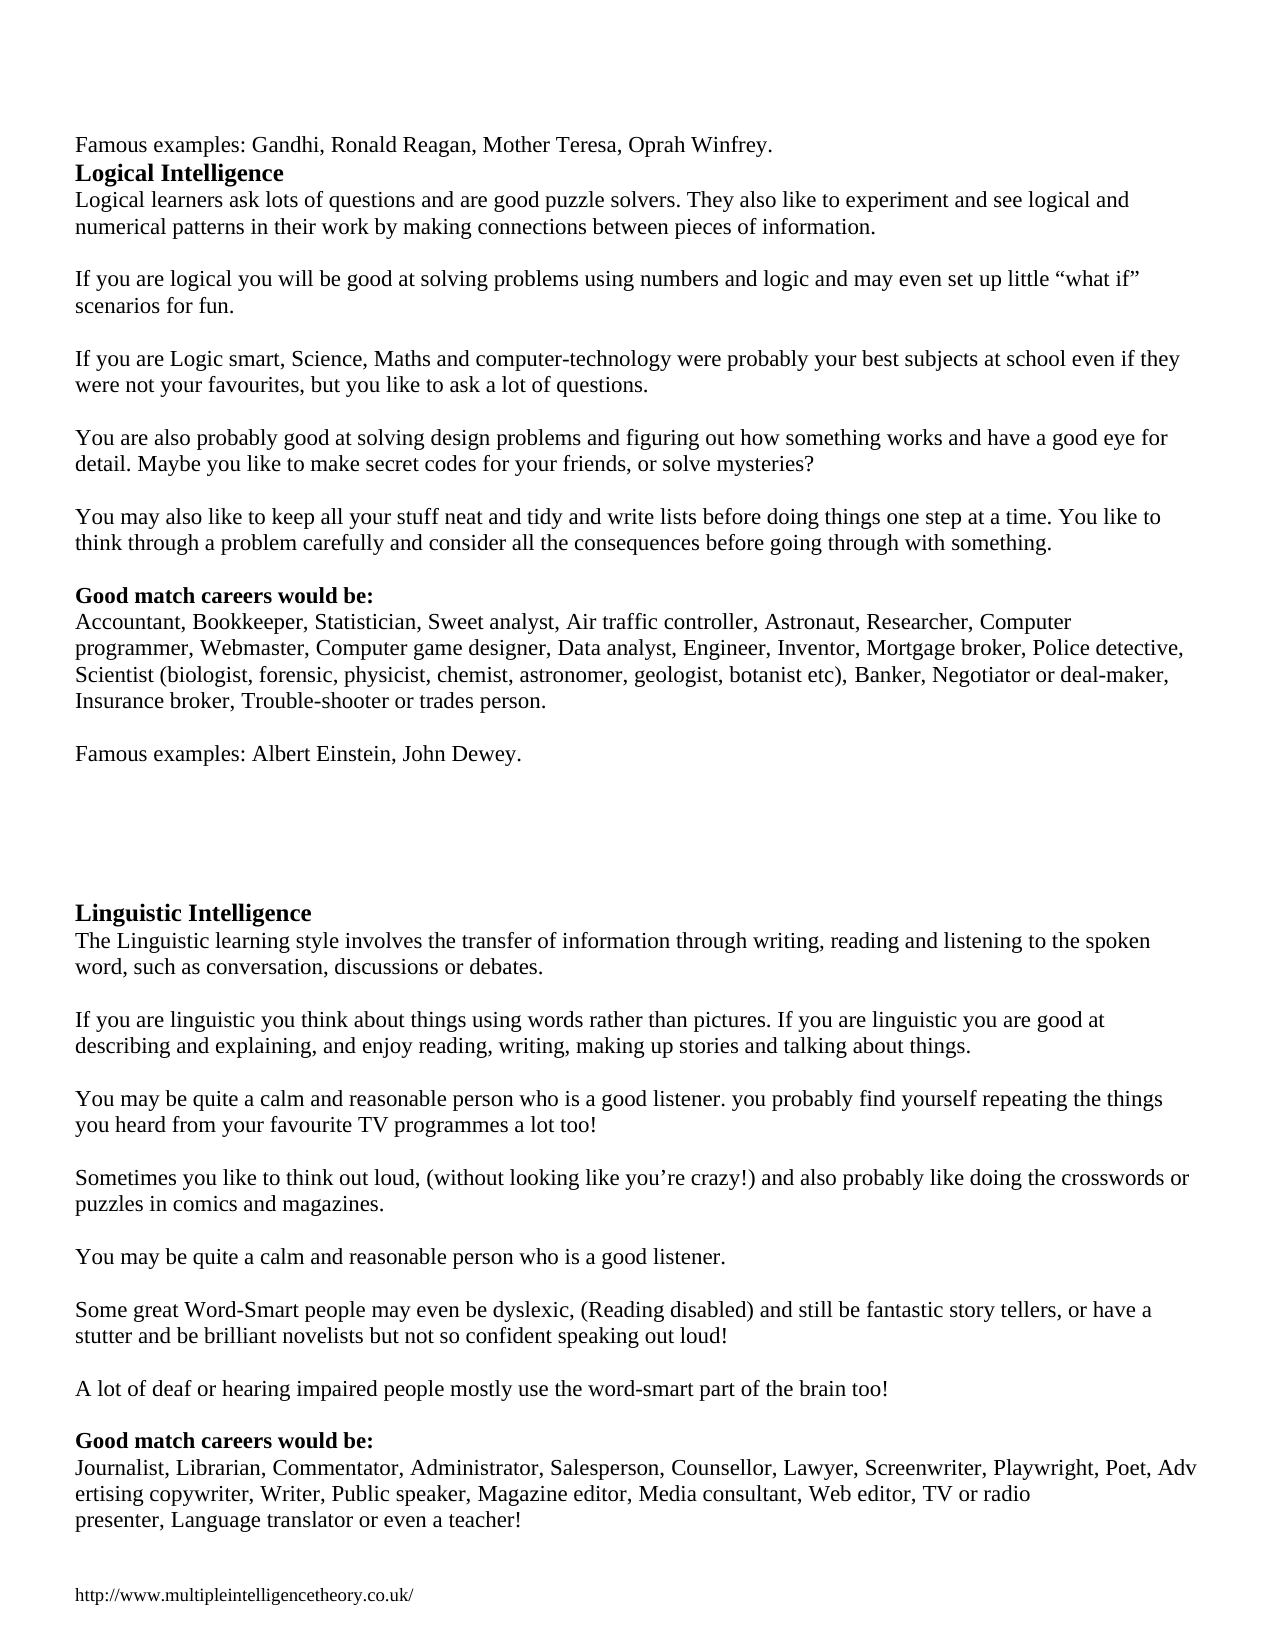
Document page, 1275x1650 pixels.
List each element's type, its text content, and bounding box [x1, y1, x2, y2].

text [75, 105, 1200, 158]
text A lot of deaf or hearing impaired people mostly use the word-smart part of the brain too! [75, 1348, 1200, 1401]
text You may be quite a calm and reasonable person who is a good listener. you probably find yourself repeating the things you heard from your favourite TV programmes a lot too! [75, 1058, 1200, 1138]
text You are also probably good at solving design problems and figuring out how something works and have a good eye for detail. Maybe you like to make secret codes for your friends, or solve mysteries? [75, 397, 1200, 476]
text Logical learners ask lots of questions and are good puzzle solvers. They also like to experiment and see logical and numerical patterns in their work by making connections between pieces of information. [75, 186, 1200, 239]
text Linguistic Intelligence [75, 898, 1200, 927]
text You may be quite a calm and reasonable person who is a good listener. [75, 1217, 1200, 1269]
text Some great Word-Smart people may even be dyslexic, (Reading disabled) and still be fantastic story tellers, or have a stutter and be brilliant novelists but not so confident speaking out loud! [75, 1269, 1200, 1348]
text If you are Logic smart, Science, Maths and computer-technology were probably your best subjects at school even if they were not your favourites, but you like to ask a lot of questions. [75, 318, 1200, 397]
text The Linguistic learning style involves the transfer of information through writing, reading and listening to the spoken word, such as conversation, discussions or debates. [75, 927, 1200, 979]
text If you are linguistic you think about things using words rather than pictures. If you are linguistic you are good at describing and explaining, and enjoy reading, writing, making up stories and talking about things. [75, 979, 1200, 1058]
text Sometimes you like to think out loud, (without looking like you’re crazy!) and also probably like doing the crosswords or puzzles in comics and magazines. [75, 1138, 1200, 1217]
text Good match careers would be: Accountant, Bookkeeper, Statistician, Sweet analyst, Air traffic controller, Astronaut, Researcher, Computer programmer, Webmaster, Computer game designer, Data analyst, Engineer, Inventor, Mortgage broker, Police detective, Scientist (biologist, forensic, physicist, chemist, astronomer, geologist, botanist etc), Banker, Negotiator or deal-maker, Insurance broker, Trouble-shooter or trades person. Famous examples: Albert Einstein, John Dewey. [75, 582, 1200, 766]
text Logical Intelligence [75, 158, 1200, 186]
text You may also like to keep all your stuff neat and tidy and write lists before doing things one step at a time. You like to think through a problem carefully and consider all the consequences before going through with something. [75, 476, 1200, 555]
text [75, 1401, 1200, 1533]
text If you are logical you will be good at solving problems using numbers and logic and may even set up little “what if” scenarios for fun. [75, 239, 1200, 318]
